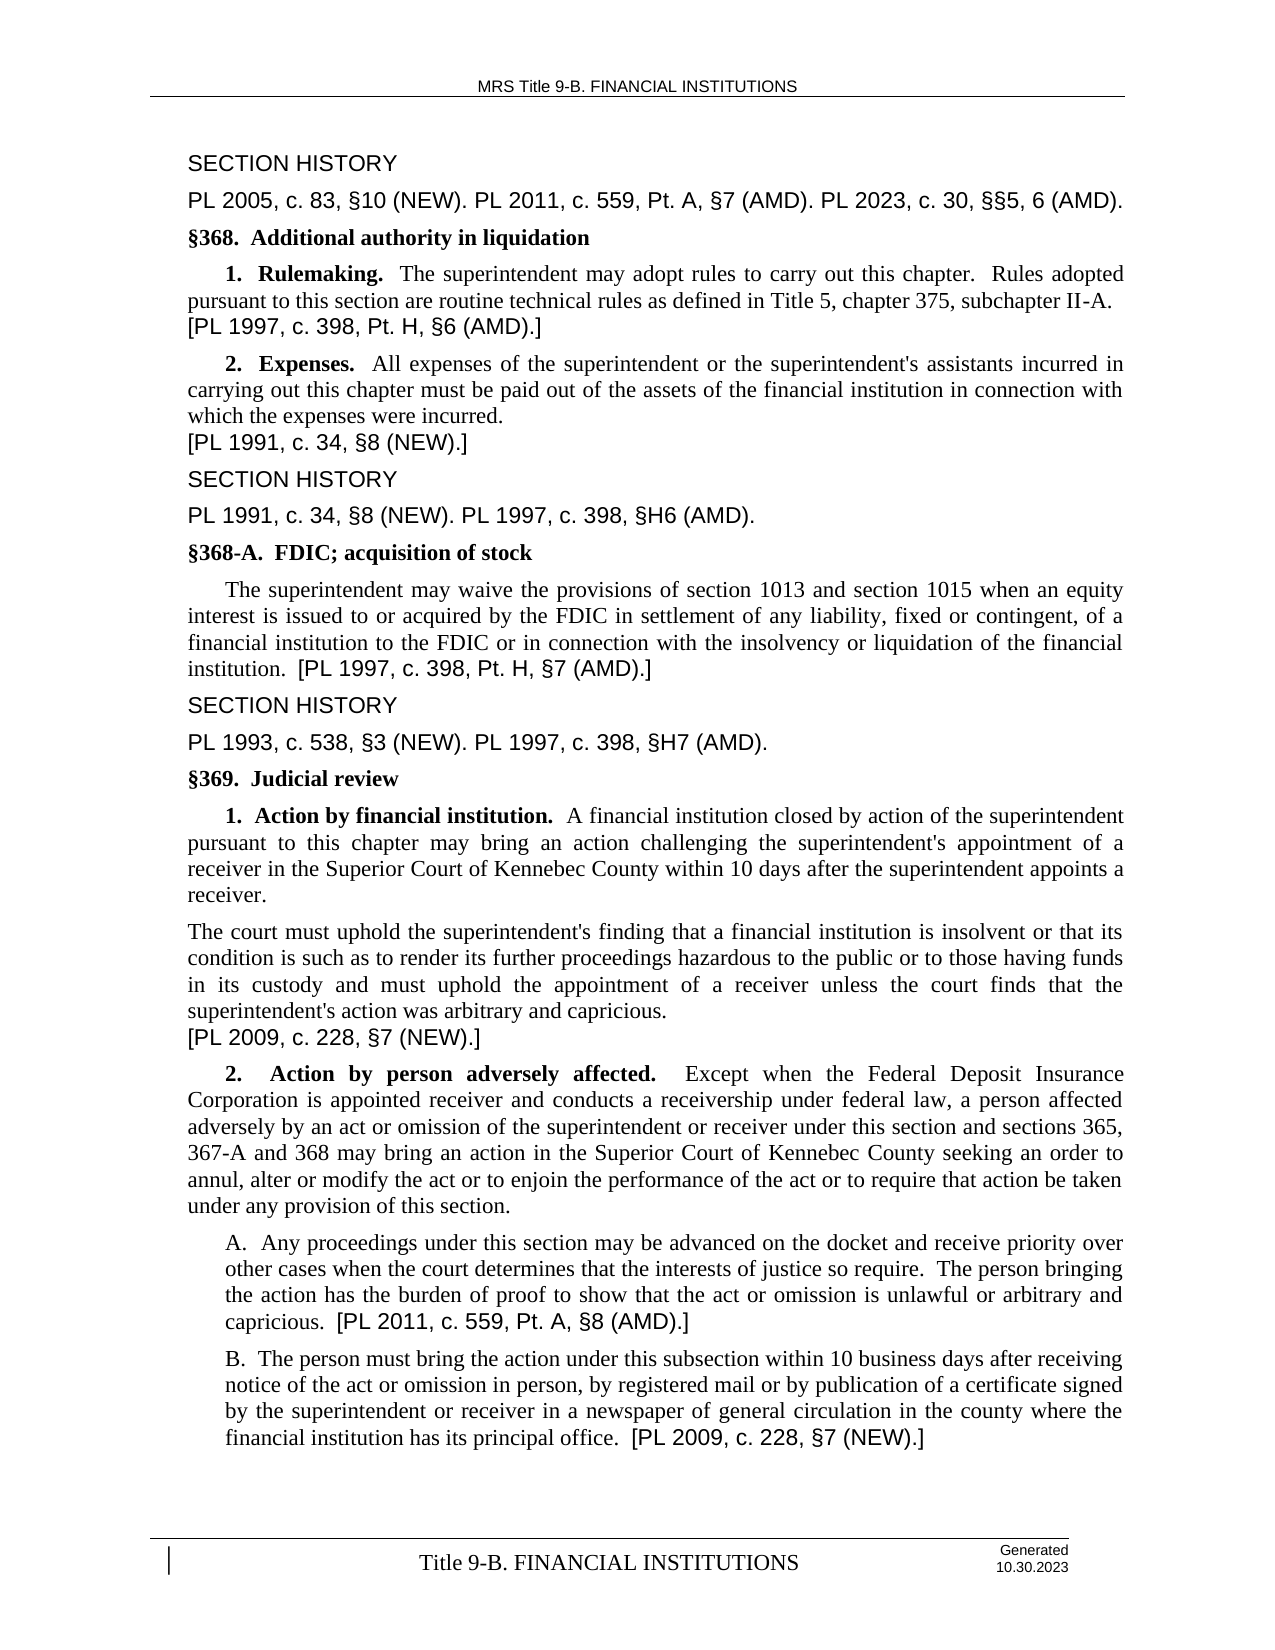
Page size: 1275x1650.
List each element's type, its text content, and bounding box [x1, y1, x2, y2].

text A. Any proceedings under this section may be advanced on the docket and receive priority over other cases when the court determines that the interests of justice so require. The person bringing the action has the burden of proof to show that the act or omission is unlawful or arbitrary and capricious. [PL 2011, c. 559, Pt. A, §8 (AMD).] [225, 1229, 1125, 1334]
text 1. Action by financial institution. A financial institution closed by action of the superintendent pursuant to this chapter may bring an action challenging the superintendent's appointment of a receiver in the Superior Court of Kennebec County within 10 days after the superintendent appoints a receiver. [187, 802, 1125, 908]
text [PL 1997, c. 398, Pt. H, §6 (AMD).] [187, 313, 1125, 339]
text PL 2005, c. 83, §10 (NEW). PL 2011, c. 559, Pt. A, §7 (AMD). PL 2023, c. 30, §§5, 6 (AMD). [187, 187, 1125, 213]
text 2. Action by person adversely affected. Except when the Federal Deposit Insurance Corporation is appointed receiver and conducts a receivership under federal law, a person affected adversely by an act or omission of the superintendent or receiver under this section and sections 365, 367‑A and 368 may bring an action in the Superior Court of Kennebec County seeking an order to annul, alter or modify the act or to enjoin the performance of the act or to require that action be taken under any provision of this section. [187, 1060, 1125, 1218]
text §368-A. FDIC; acquisition of stock [187, 539, 1125, 566]
text PL 1993, c. 538, §3 (NEW). PL 1997, c. 398, §H7 (AMD). [187, 729, 1125, 755]
text SECTION HISTORY [187, 466, 1125, 492]
text §369. Judicial review [187, 765, 1125, 792]
text 2. Expenses. All expenses of the superintendent or the superintendent's assistants incurred in carrying out this chapter must be paid out of the assets of the financial institution in connection with which the expenses were incurred. [187, 350, 1125, 429]
text 1. Rulemaking. The superintendent may adopt rules to carry out this chapter. Rules adopted pursuant to this section are routine technical rules as defined in Title 5, chapter 375, subchapter II‑A. [187, 260, 1125, 313]
text B. The person must bring the action under this subsection within 10 business days after receiving notice of the act or omission in person, by registered mail or by publication of a certificate signed by the superintendent or receiver in a newspaper of general circulation in the county where the financial institution has its principal office. [PL 2009, c. 228, §7 (NEW).] [225, 1345, 1125, 1450]
text The court must uphold the superintendent's finding that a financial institution is insolvent or that its condition is such as to render its further proceedings hazardous to the public or to those having funds in its custody and must uphold the appointment of a receiver unless the court finds that the superintendent's action was arbitrary and capricious. [187, 918, 1125, 1023]
text PL 1991, c. 34, §8 (NEW). PL 1997, c. 398, §H6 (AMD). [187, 502, 1125, 529]
text [PL 1991, c. 34, §8 (NEW).] [187, 429, 1125, 455]
text [PL 2009, c. 228, §7 (NEW).] [187, 1023, 1125, 1050]
text SECTION HISTORY [187, 692, 1125, 718]
text The superintendent may waive the provisions of section 1013 and section 1015 when an equity interest is issued to or acquired by the FDIC in settlement of any liability, fixed or contingent, of a financial institution to the FDIC or in connection with the insolvency or liquidation of the financial institution. [PL 1997, c. 398, Pt. H, §7 (AMD).] [187, 576, 1125, 681]
text §368. Additional authority in liquidation [187, 223, 1125, 250]
text SECTION HISTORY [187, 150, 1125, 176]
